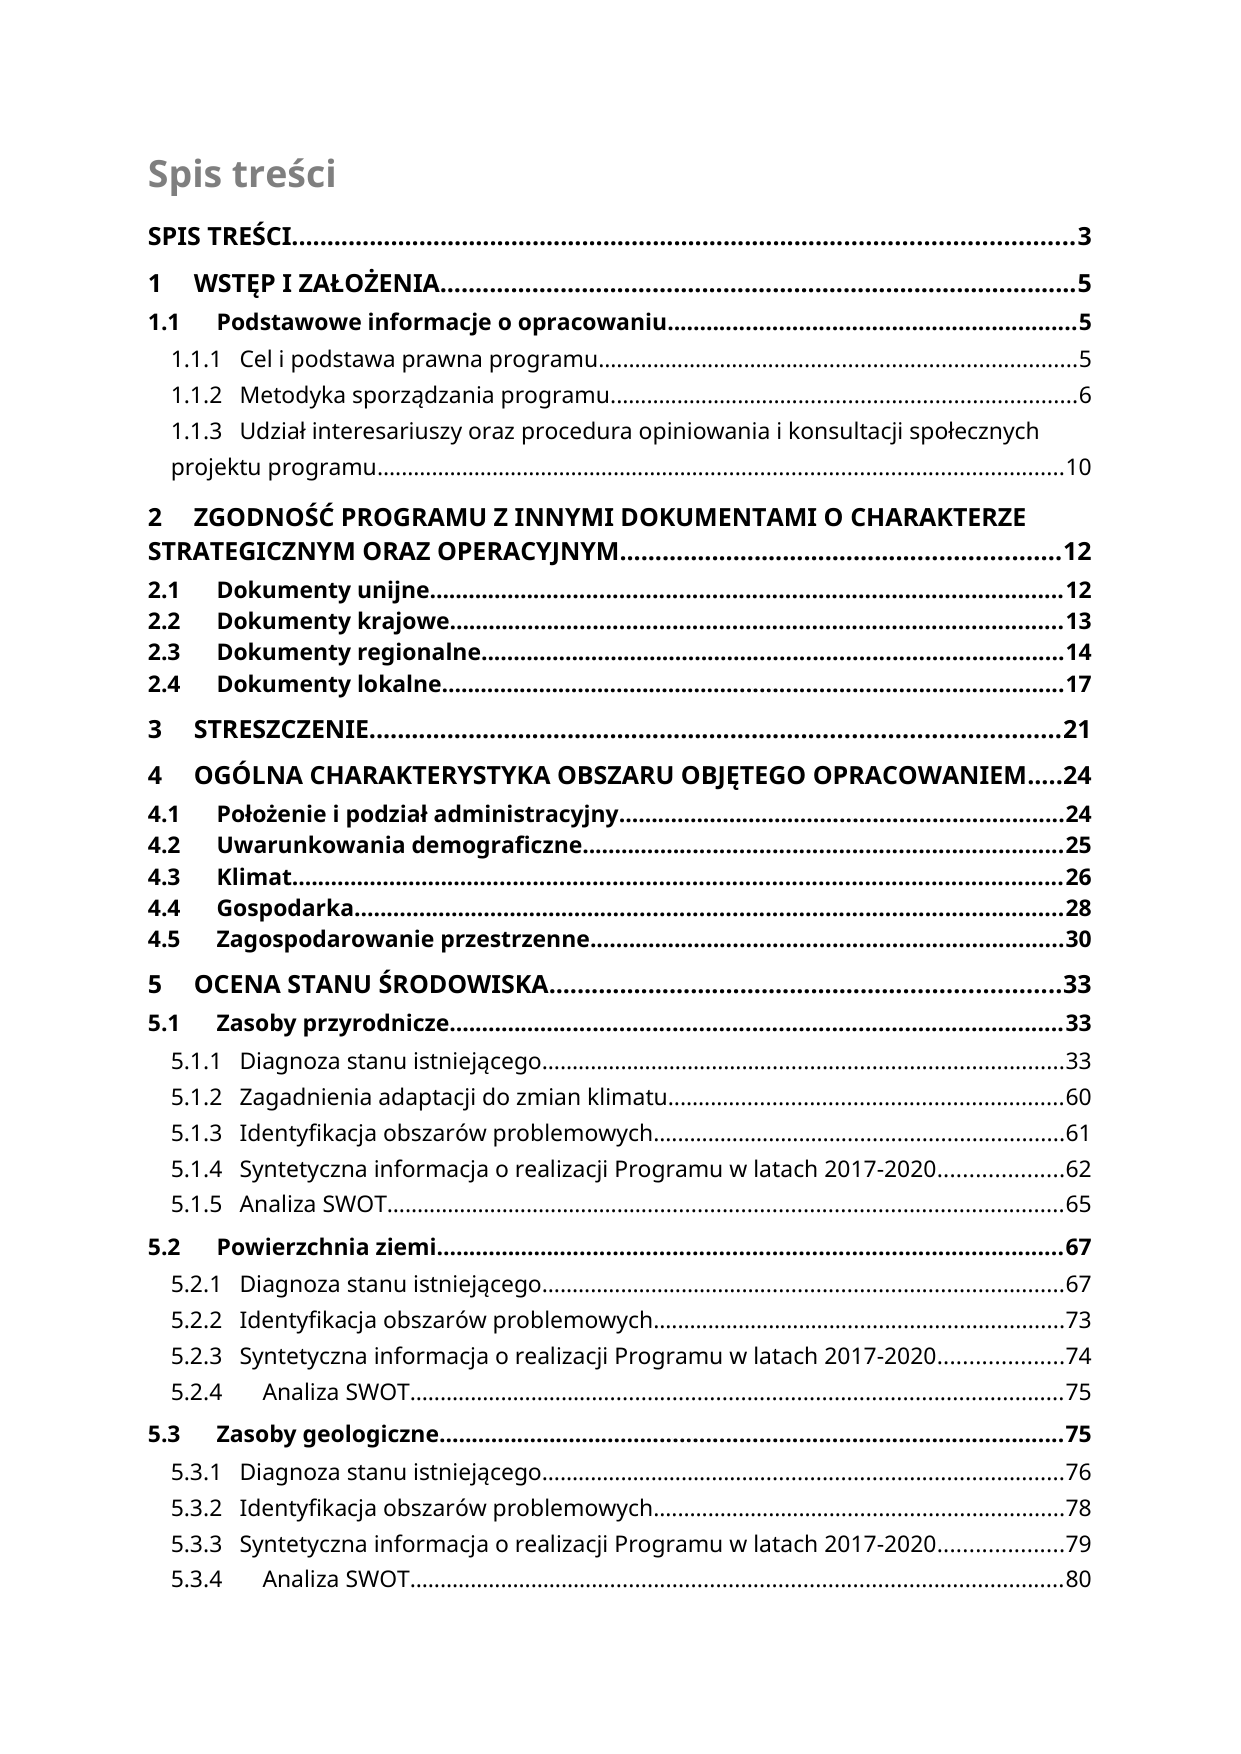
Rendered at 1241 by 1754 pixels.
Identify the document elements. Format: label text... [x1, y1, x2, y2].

text 2.1 Dokumenty unijne 12 [148, 574, 1093, 605]
text 5.1.3 Identyfikacja obszarów problemowych 61 [171, 1117, 1093, 1148]
text 4.4 Gospodarka 28 [148, 892, 1093, 923]
text 5.3.1 Diagnoza stanu istniejącego 76 [171, 1456, 1093, 1487]
text 5.2.1 Diagnoza stanu istniejącego 67 [171, 1268, 1093, 1299]
text 2.3 Dokumenty regionalne 14 [148, 636, 1093, 667]
text 5.3.2 Identyfikacja obszarów problemowych 78 [171, 1492, 1093, 1523]
text 1.1.3 Udział interesariuszy oraz procedura opiniowania i konsultacji społecznych projektu programu 10 [171, 415, 1093, 482]
text 1 Wstęp i założenia 5 [148, 265, 1093, 299]
text 2 Zgodność programu z innymi dokumentami o charakterze strategicznym oraz operacyjnym 12 [148, 499, 1093, 567]
text 5.2 Powierzchnia ziemi 67 [148, 1231, 1093, 1262]
text 2.4 Dokumenty lokalne 17 [148, 667, 1093, 699]
text 4.3 Klimat 26 [148, 861, 1093, 892]
text 4.2 Uwarunkowania demograficzne 25 [148, 829, 1093, 861]
text 3 Streszczenie 21 [148, 711, 1093, 745]
text 1.1.1 Cel i podstawa prawna programu 5 [171, 343, 1093, 374]
text 5 Ocena stanu środowiska 33 [148, 967, 1093, 1001]
text 5.2.4 Analiza SWOT 75 [171, 1376, 1093, 1407]
text 1.1.2 Metodyka sporządzania programu 6 [171, 379, 1093, 410]
text 5.2.3 Syntetyczna informacja o realizacji Programu w latach 2017-2020 74 [171, 1340, 1093, 1371]
text 2.2 Dokumenty krajowe 13 [148, 605, 1093, 636]
text 4.1 Położenie i podział administracyjny 24 [148, 798, 1093, 829]
text 5.3.4 Analiza SWOT 80 [171, 1563, 1093, 1595]
text 5.1.1 Diagnoza stanu istniejącego 33 [171, 1045, 1093, 1076]
text 5.2.2 Identyfikacja obszarów problemowych 73 [171, 1304, 1093, 1335]
text 5.1.5 Analiza SWOT 65 [171, 1188, 1093, 1220]
text 4.5 Zagospodarowanie przestrzenne 30 [148, 923, 1093, 954]
text 4 Ogólna charakterystyka obszaru objętego opracowaniem 24 [148, 758, 1093, 792]
text 5.1.4 Syntetyczna informacja o realizacji Programu w latach 2017-2020 62 [171, 1152, 1093, 1184]
text 1.1 Podstawowe informacje o opracowaniu 5 [148, 306, 1093, 337]
text 5.1.2 Zagadnienia adaptacji do zmian klimatu 60 [171, 1081, 1093, 1112]
text 5.1 Zasoby przyrodnicze 33 [148, 1007, 1093, 1038]
text Spis treści 3 [148, 219, 1093, 253]
text 5.3 Zasoby geologiczne 75 [148, 1418, 1093, 1449]
text 5.3.3 Syntetyczna informacja o realizacji Programu w latach 2017-2020 79 [171, 1527, 1093, 1559]
